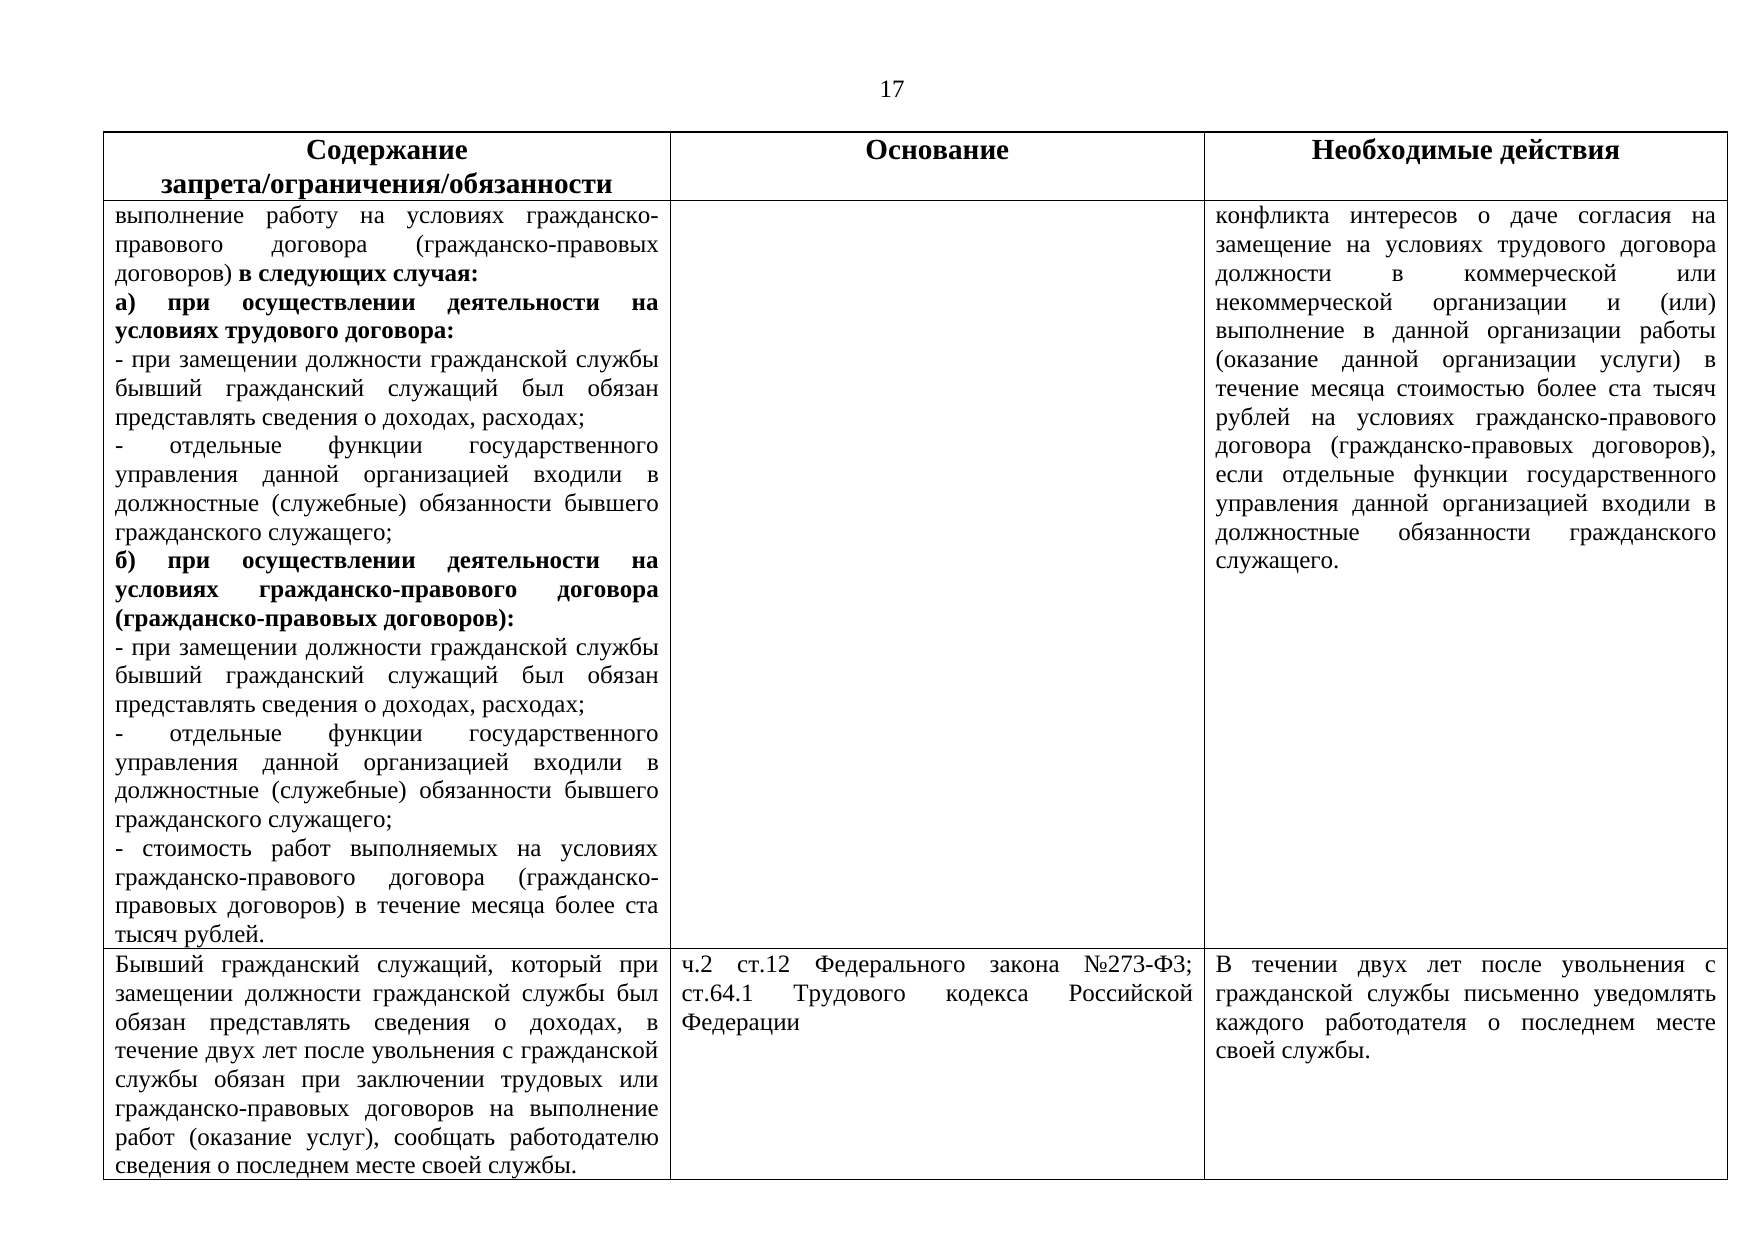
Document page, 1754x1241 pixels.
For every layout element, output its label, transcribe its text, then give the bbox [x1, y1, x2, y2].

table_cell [1205, 201, 1727, 948]
table_header Содержание запрета/ограничения/обязанности [104, 133, 670, 199]
table_cell В течении двух лет после увольнения с гражданской службы письменно уведомлять каждого работодателя о последнем месте своей службы. [1205, 949, 1727, 1179]
table_header Основание [671, 133, 1204, 199]
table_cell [671, 201, 1204, 948]
table_header Необходимые действия [1205, 133, 1727, 199]
table_cell Бывший гражданский служащий, который при замещении должности гражданской службы был обязан представлять сведения о доходах, в течение двух лет после увольнения с гражданской службы обязан при заключении трудовых или гражданско-правовых договоров на выполнение работ (оказание услуг), сообщать работодателю сведения о последнем месте своей службы. [104, 949, 670, 1179]
table_cell ч.2 ст.12 Федерального закона №273-Ф3; ст.64.1 Трудового кодекса Российской Федерации [671, 949, 1204, 1179]
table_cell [104, 201, 670, 948]
